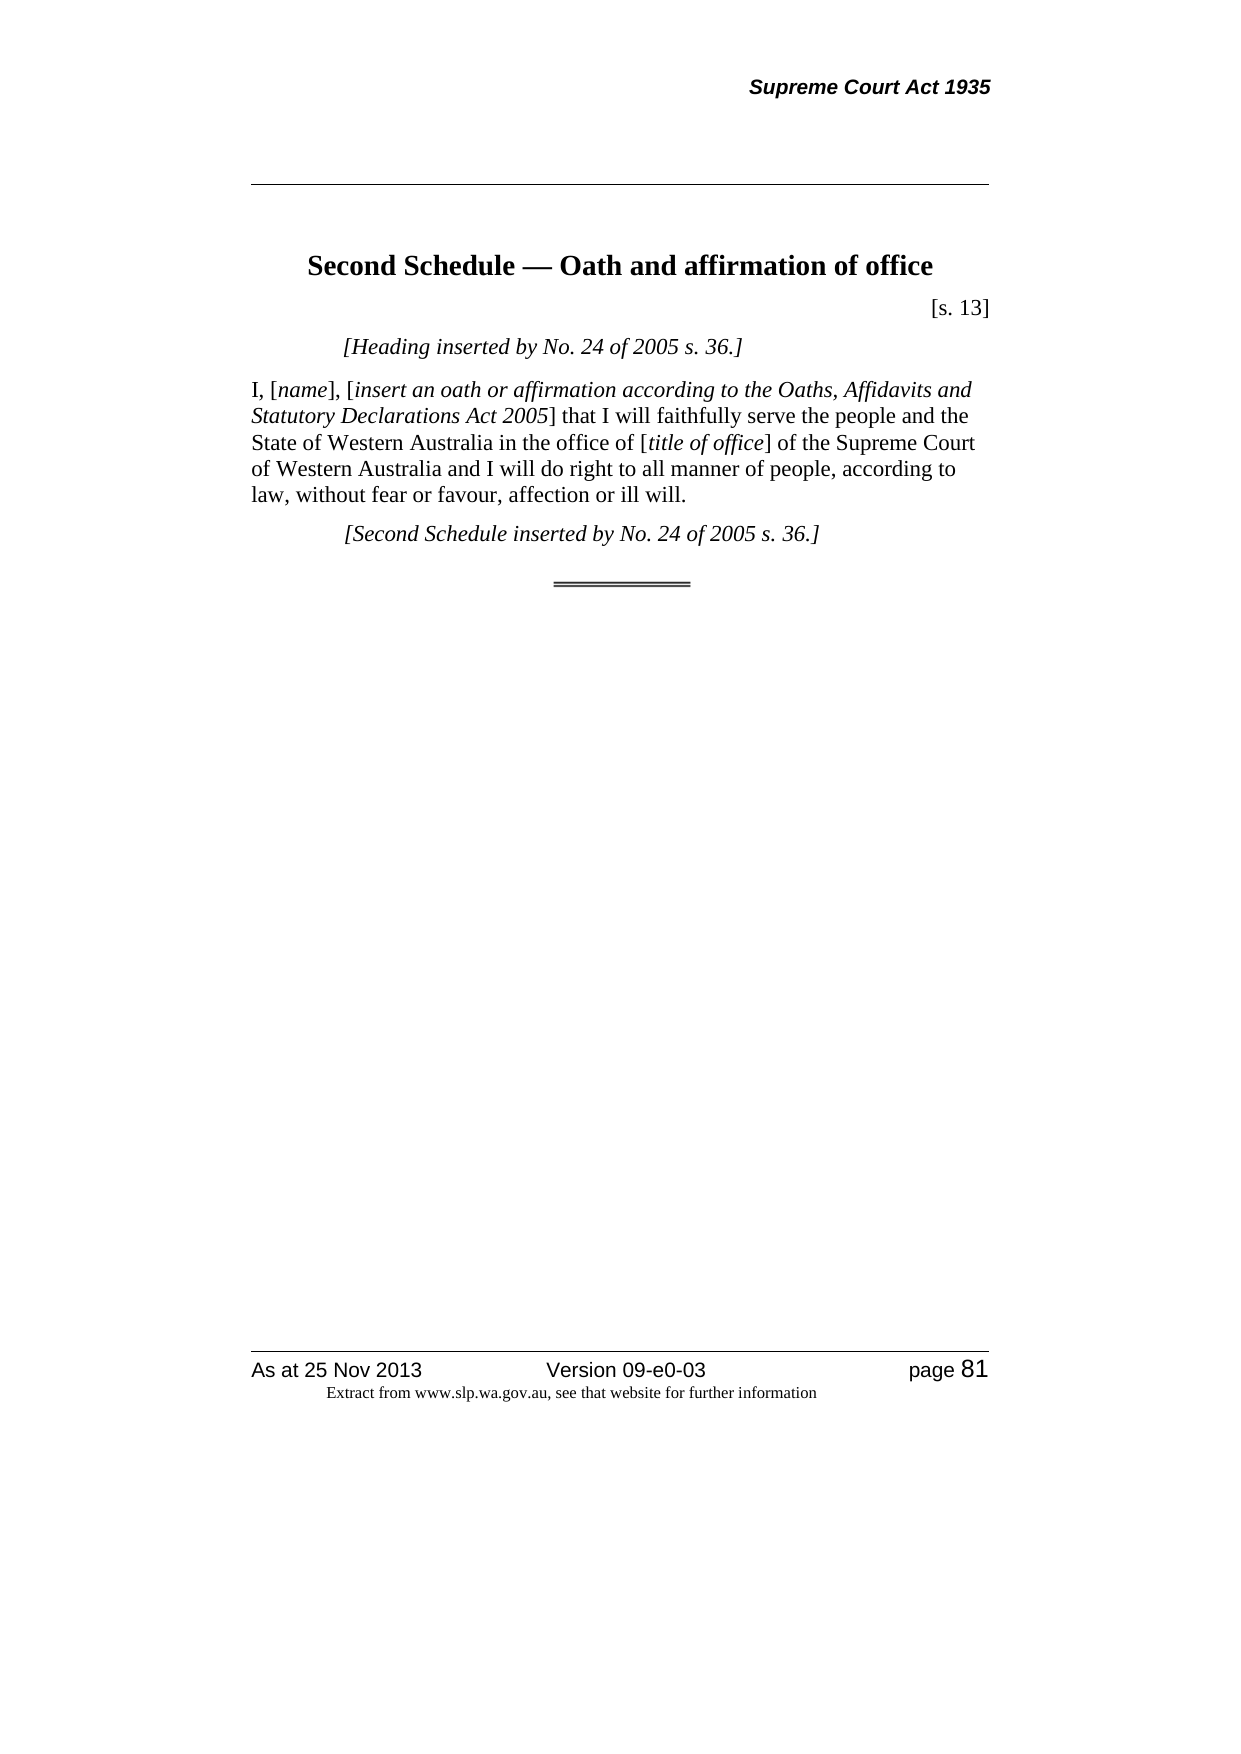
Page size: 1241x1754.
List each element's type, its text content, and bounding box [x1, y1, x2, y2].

subtitle Second Schedule — Oath and affirmation of office [251, 248, 989, 282]
text I, [name], [insert an oath or affirmation according to the Oaths, Affidavits and Statutory Declarations Act 2005] that I will faithfully serve the people and the State of Western Australia in the office of [title of office] of the Supreme Court of Western Australia and I will do right to all manner of people, according to law, without fear or favour, affection or ill will. [251, 376, 989, 508]
subtitle [Heading inserted by No. 24 of 2005 s. 36.] [251, 333, 989, 359]
picture [543, 571, 697, 600]
text [Second Schedule inserted by No. 24 of 2005 s. 36.] [251, 520, 989, 547]
text [s. 13] [251, 294, 989, 320]
